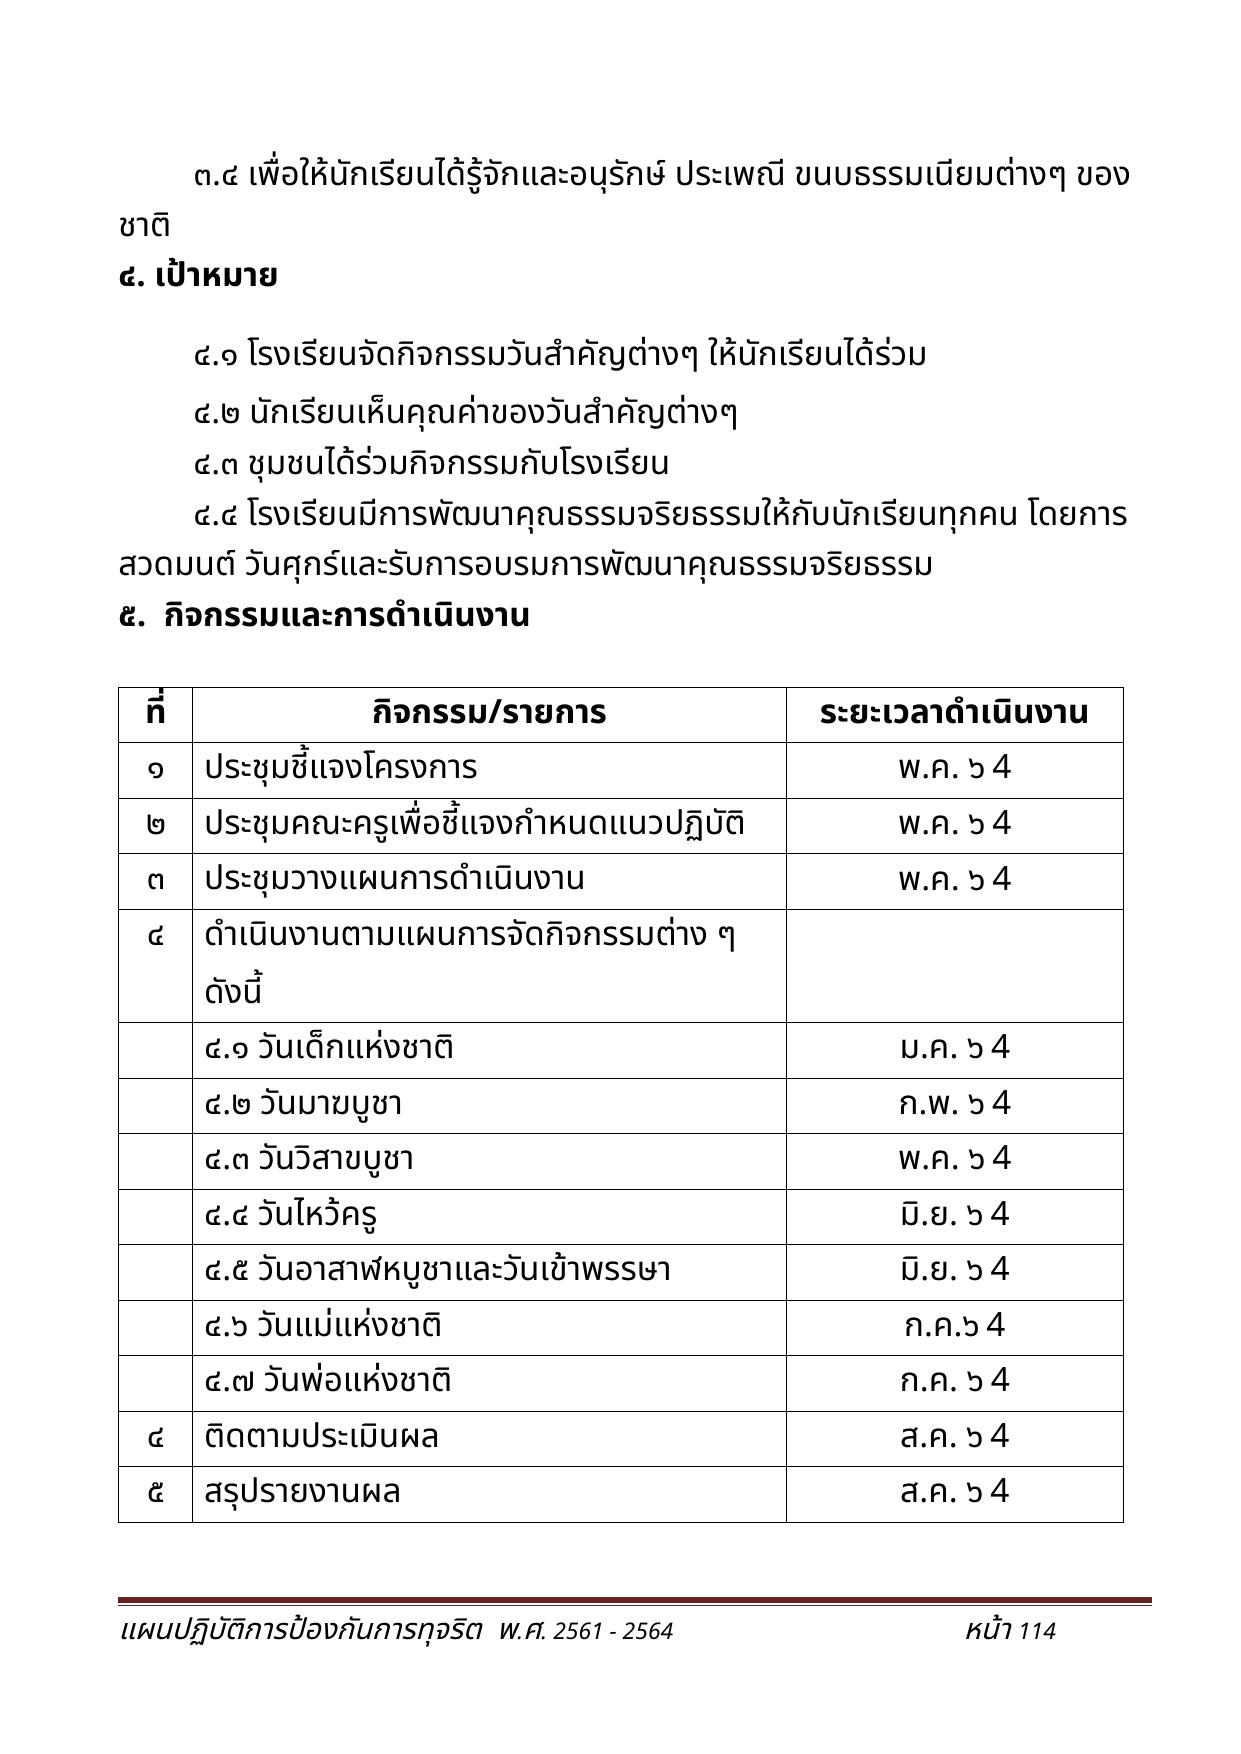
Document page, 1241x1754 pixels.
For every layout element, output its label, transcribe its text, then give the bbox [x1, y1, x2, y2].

table_cell สรุปรายงานผล [193, 1467, 786, 1522]
table_cell ๕ [119, 1467, 192, 1522]
table_cell พ.ค. ๖4 [787, 1134, 1123, 1188]
table_cell ประชุมวางแผนการดำเนินงาน [193, 854, 786, 909]
table_cell ก.ค. ๖4 [787, 1356, 1123, 1411]
table_cell ส.ค. ๖4 [787, 1412, 1123, 1466]
table_cell มิ.ย. ๖4 [787, 1190, 1123, 1244]
table_cell ๔.๓ วันวิสาขบูชา [193, 1134, 786, 1188]
table_cell ๒ [119, 799, 192, 853]
table_cell [119, 1134, 192, 1188]
table_cell ๔.๗ วันพ่อแห่งชาติ [193, 1356, 786, 1411]
table_cell ๔.๕ วันอาสาฬหบูชาและวันเข้าพรรษา [193, 1245, 786, 1299]
table_cell [119, 1245, 192, 1299]
text ๔.๔ โรงเรียนมีการพัฒนาคุณธรรมจริยธรรมให้กับนักเรียนทุกคน โดยการสวดมนต์ วันศุกร์และรับการอบรมการพัฒนาคุณธรรมจริยธรรม [118, 489, 1152, 591]
table_cell ม.ค. ๖4 [787, 1023, 1123, 1077]
table_cell [119, 1079, 192, 1133]
text ๔.๑ โรงเรียนจัดกิจกรรมวันสำคัญต่างๆ ให้นักเรียนได้ร่วม [118, 330, 1152, 381]
table_cell ๓ [119, 854, 192, 909]
table_cell ส.ค. ๖4 [787, 1467, 1123, 1522]
table_header กิจกรรม/รายการ [193, 688, 786, 742]
table_cell ๔.๑ วันเด็กแห่งชาติ [193, 1023, 786, 1077]
table_header ระยะเวลาดำเนินงาน [787, 688, 1123, 742]
text ๓.๔ เพื่อให้นักเรียนได้รู้จักและอนุรักษ์ ประเพณี ขนบธรรมเนียมต่างๆ ของชาติ [118, 150, 1152, 251]
table_cell พ.ค. ๖4 [787, 799, 1123, 853]
table_cell ประชุมคณะครูเพื่อชี้แจงกำหนดแนวปฏิบัติ [193, 799, 786, 853]
table_cell ประชุมชี้แจงโครงการ [193, 743, 786, 798]
table_cell [119, 1356, 192, 1411]
table_cell ดำเนินงานตามแผนการจัดกิจกรรมต่าง ๆ ดังนี้ [193, 910, 786, 1022]
text ๕. กิจกรรมและการดำเนินงาน [118, 591, 1152, 641]
table_cell ๔ [119, 910, 192, 1022]
table_cell ก.พ. ๖4 [787, 1079, 1123, 1133]
table_cell มิ.ย. ๖4 [787, 1245, 1123, 1299]
table_cell ๔ [119, 1412, 192, 1466]
table_cell ๔.๖ วันแม่แห่งชาติ [193, 1301, 786, 1355]
table_header ที่ [119, 688, 192, 742]
table_cell ๔.๔ วันไหว้ครู [193, 1190, 786, 1244]
table_cell [787, 910, 1123, 1022]
table_cell พ.ค. ๖4 [787, 743, 1123, 798]
text ๔.๓ ชุมชนได้ร่วมกิจกรรมกับโรงเรียน [118, 439, 1152, 489]
table_cell ติดตามประเมินผล [193, 1412, 786, 1466]
text ๔.๒ นักเรียนเห็นคุณค่าของวันสำคัญต่างๆ [118, 388, 1152, 439]
table_cell [119, 1023, 192, 1077]
table_cell ก.ค.๖4 [787, 1301, 1123, 1355]
table_cell พ.ค. ๖4 [787, 854, 1123, 909]
table_cell ๔.๒ วันมาฆบูชา [193, 1079, 786, 1133]
table_cell [119, 1301, 192, 1355]
table_cell ๑ [119, 743, 192, 798]
text ๔. เป้าหมาย [118, 251, 1152, 302]
table_cell [119, 1190, 192, 1244]
